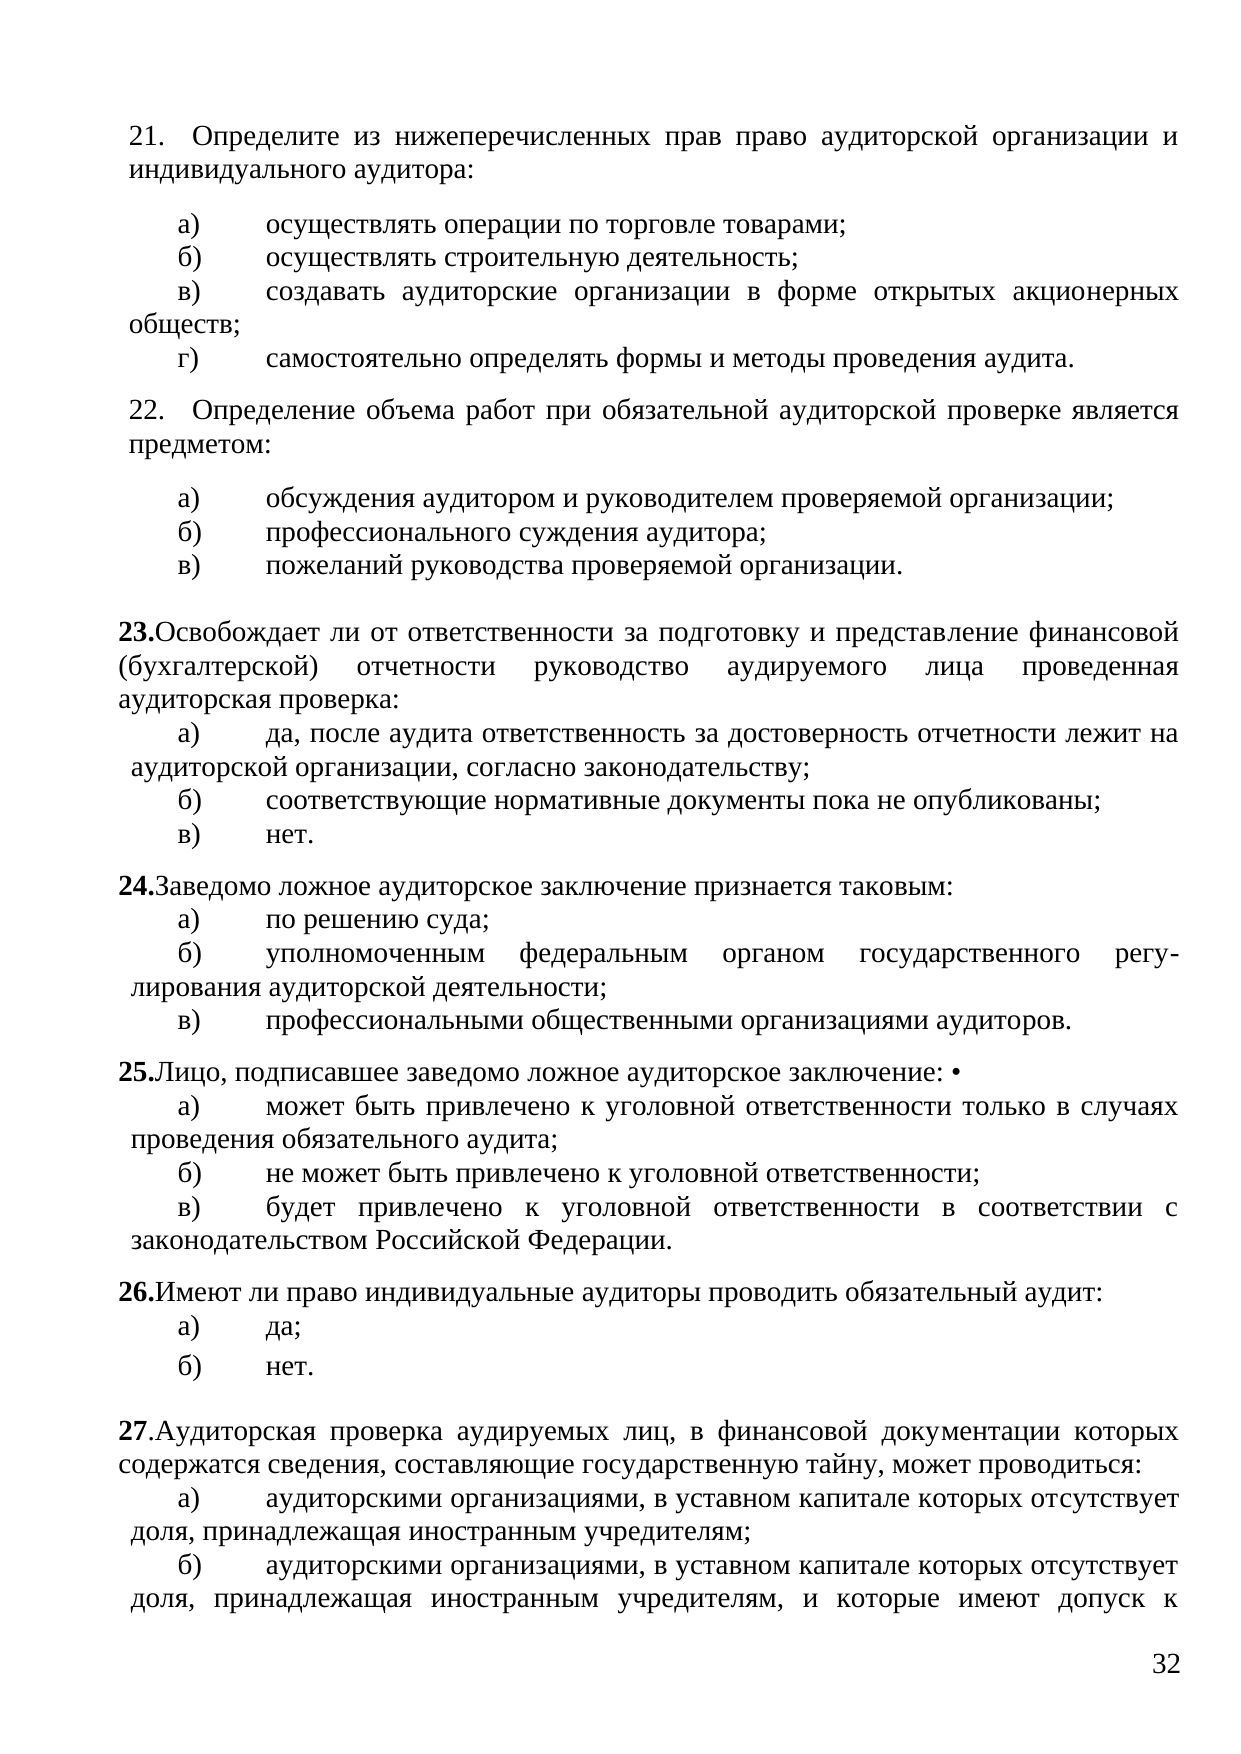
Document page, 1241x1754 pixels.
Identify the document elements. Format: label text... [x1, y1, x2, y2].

text в) нет. [131, 816, 1181, 849]
text 25.Лицо, подписавшее заведомо ложное аудиторское заключение: • [118, 1054, 1179, 1088]
text в) профессиональными общественными организациями аудиторов. [131, 1002, 1179, 1036]
text а) да; [131, 1308, 1181, 1342]
text г) самостоятельно определять формы и методы проведения аудита. [128, 340, 1181, 374]
text а) по решению суда; [131, 902, 1181, 935]
text в) будет привлечено к уголовной ответственности в соответствии с законодательством Российской Федерации. [131, 1189, 1179, 1256]
text б) профессионального суждения аудитора; [128, 514, 1181, 547]
text 24.Заведомо ложное аудиторское заключение признается таковым: [118, 868, 1179, 902]
text 26.Имеют ли право индивидуальные аудиторы проводить обязательный аудит: [118, 1274, 1179, 1308]
text в) пожеланий руководства проверяемой организации. [128, 547, 1181, 581]
text 23.Освобождает ли от ответственности за подготовку и представление финансовой (бухгалтерской) отчетности руководство аудируемого лица проведенная аудиторская проверка: [118, 614, 1179, 715]
text а) обсуждения аудитором и руководителем проверяемой организации; [128, 480, 1179, 514]
list Определите из нижеперечисленных прав право аудиторской организации и индивидуального аудитора: [128, 118, 1179, 185]
text б) осуществлять строительную деятельность; [128, 239, 1181, 273]
text в) создавать аудиторские организации в форме открытых акционерных обществ; [128, 273, 1179, 340]
text б) не может быть привлечено к уголовной ответственности; [131, 1155, 1181, 1189]
text б) нет. [131, 1348, 1181, 1381]
list Определение объема работ при обязательной аудиторской проверке является предметом: [128, 392, 1179, 459]
text 27.Аудиторская проверка аудируемых лиц, в финансовой документации которых содержатся сведения, составляющие государственную тайну, может проводиться: [118, 1413, 1179, 1480]
text а) да, после аудита ответственность за достоверность отчетности лежит на аудиторской организации, согласно законодательству; [131, 715, 1179, 782]
text а) аудиторскими организациями, в уставном капитале которых отсутствует доля, принадлежащая иностранным учредителям; [131, 1480, 1179, 1547]
text б) уполномоченным федеральным органом государственного регулирования аудиторской деятельности; [131, 935, 1179, 1002]
text а) осуществлять операции по торговле товарами; [128, 206, 1181, 239]
text б) соответствующие нормативные документы пока не опубликованы; [131, 782, 1181, 816]
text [131, 1547, 1179, 1614]
text а) может быть привлечено к уголовной ответственности только в случаях проведения обязательного аудита; [131, 1088, 1179, 1155]
